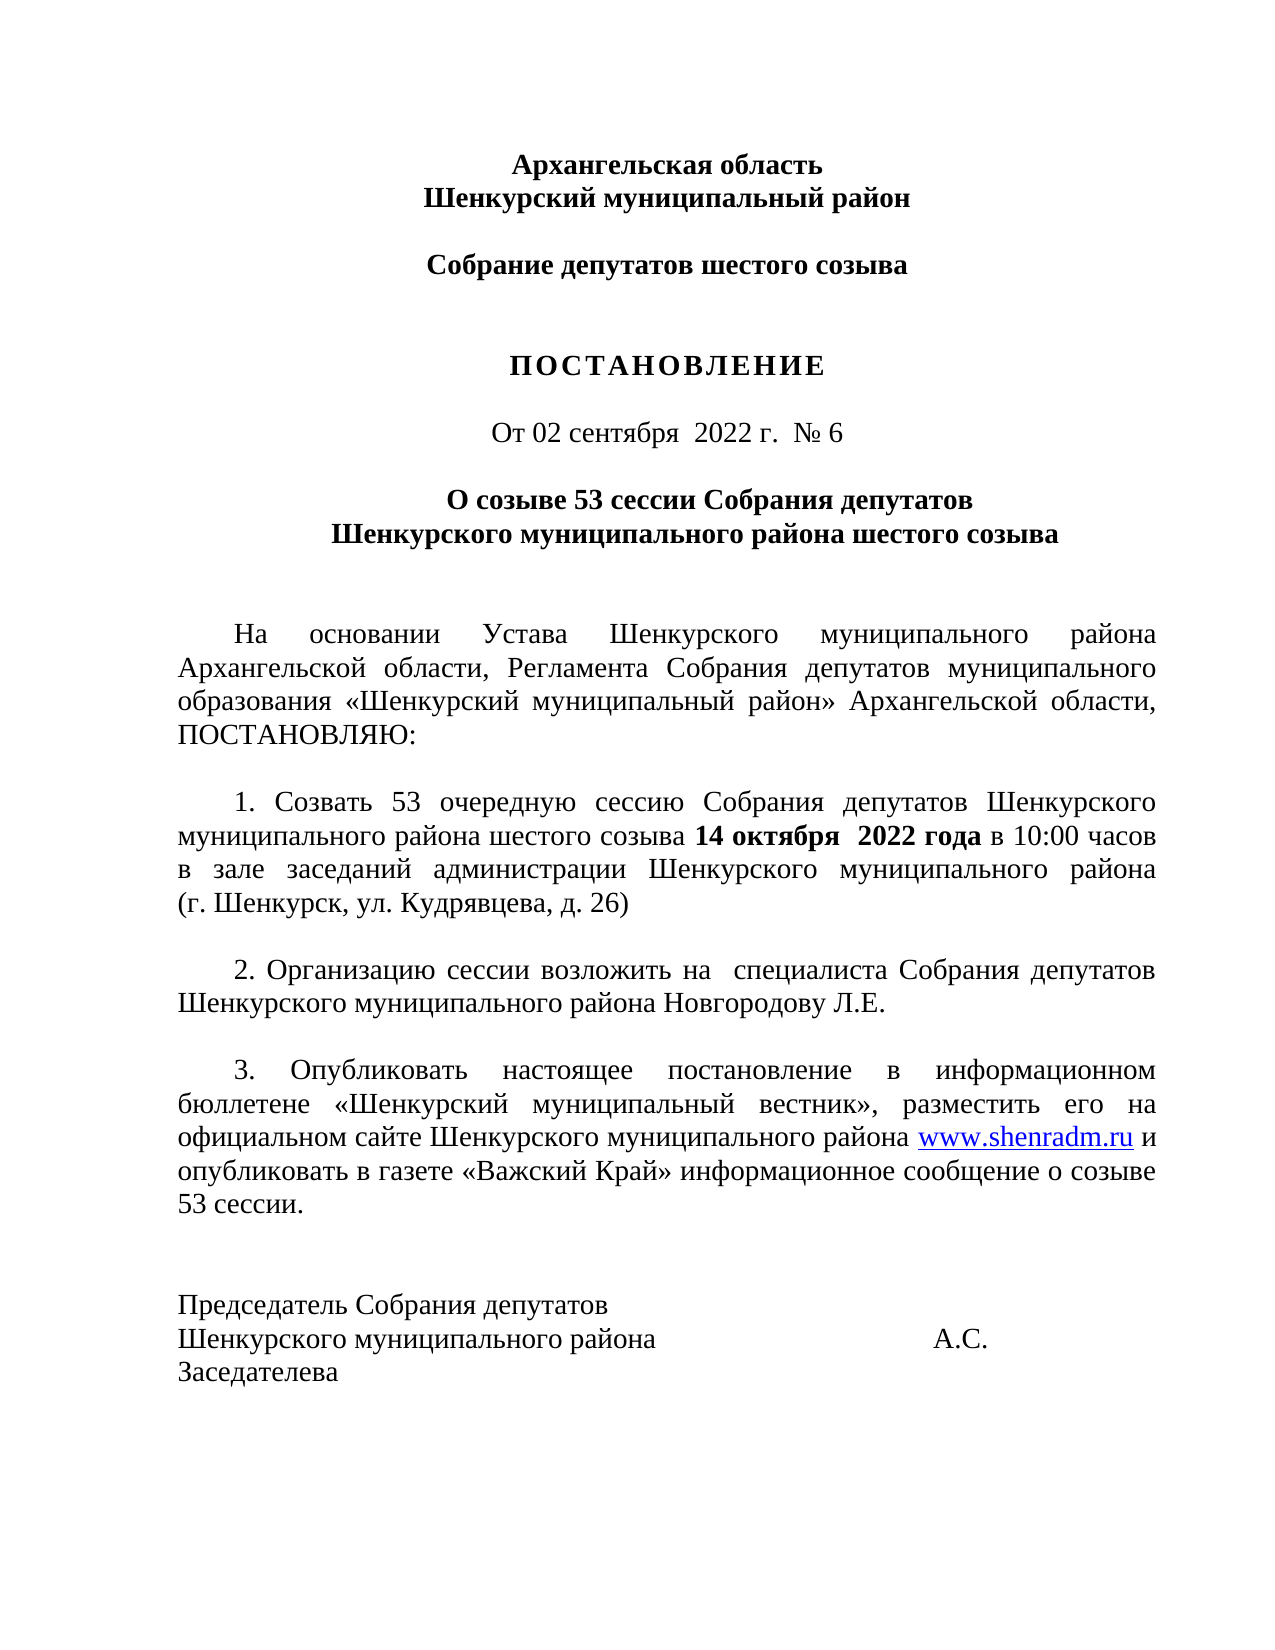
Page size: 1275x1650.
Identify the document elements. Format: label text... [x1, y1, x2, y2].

text Шенкурского муниципального района А.С. Заседателева [177, 1321, 1157, 1388]
text От 02 сентября 2022 г. № 6 [177, 415, 1157, 449]
text 2. Организацию сессии возложить на специалиста Собрания депутатов Шенкурского муниципального района Новгородову Л.Е. [177, 952, 1157, 1019]
subtitle Собрание депутатов шестого созыва [177, 247, 1157, 281]
text 1. Созвать 53 очередную сессию Собрания депутатов Шенкурского муниципального района шестого созыва 14 октября 2022 года в 10:00 часов в зале заседаний администрации Шенкурского муниципального района (г. Шенкурск, ул. Кудрявцева, д. 26) [177, 784, 1157, 918]
text О созыве 53 сессии Собрания депутатов [177, 482, 1157, 516]
text 3. Опубликовать настоящее постановление в информационном бюллетене «Шенкурский муниципальный вестник», разместить его на официальном сайте Шенкурского муниципального района www.shenradm.ru и опубликовать в газете «Важский Край» информационное сообщение о созыве 53 сессии. [177, 1052, 1157, 1220]
subtitle ПОСТАНОВЛЕНИЕ [177, 348, 1157, 382]
subtitle Шенкурский муниципальный район [177, 180, 1157, 214]
subtitle Архангельская область [177, 118, 1157, 180]
text Шенкурского муниципального района шестого созыва [177, 516, 1157, 549]
text На основании Устава Шенкурского муниципального района Архангельской области, Регламента Собрания депутатов муниципального образования «Шенкурский муниципальный район» Архангельской области, ПОСТАНОВЛЯЮ: [177, 616, 1157, 751]
text Председатель Собрания депутатов [177, 1287, 1157, 1321]
